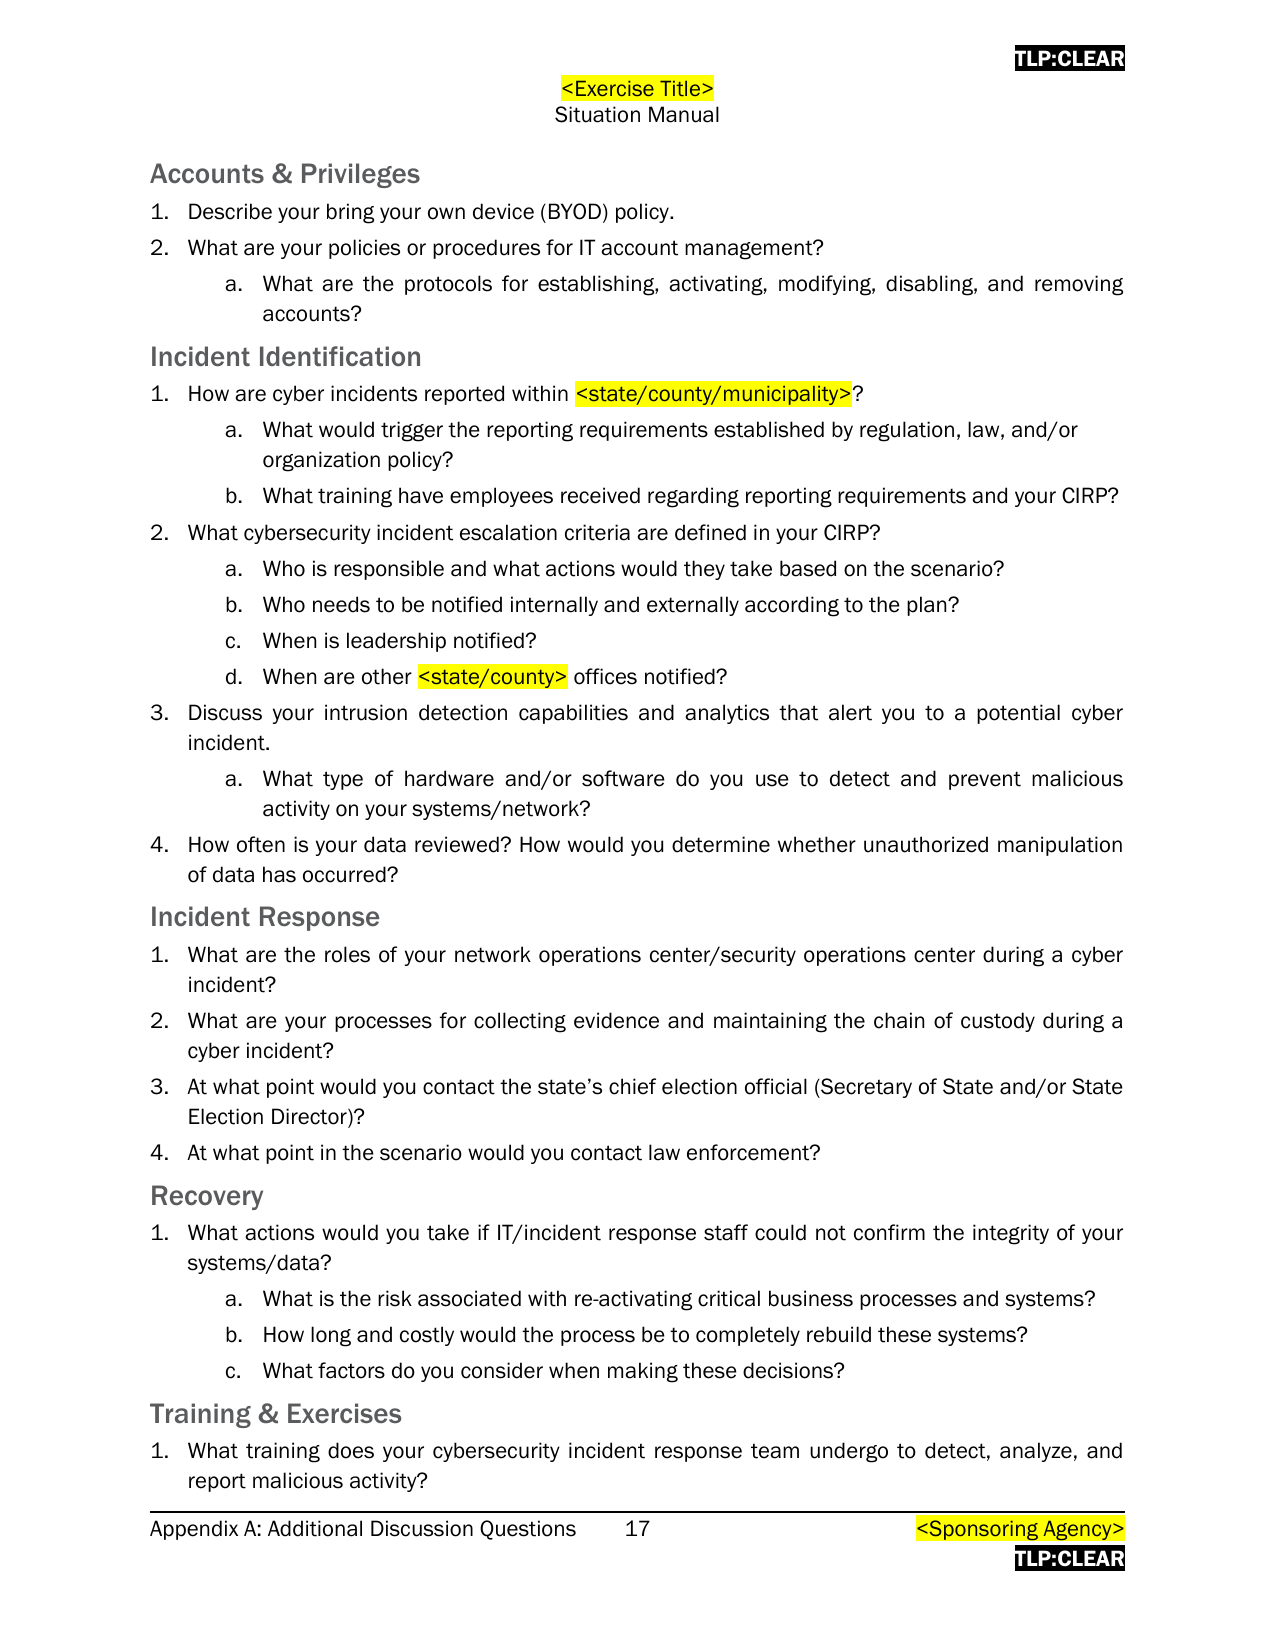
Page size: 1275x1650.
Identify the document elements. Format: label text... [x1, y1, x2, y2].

list When are other <state/county> offices notified? [225, 663, 1125, 689]
list Describe your bring your own device (BYOD) policy. [150, 198, 1125, 224]
subtitle Accounts & Privileges [150, 157, 1125, 190]
list Discuss your intrusion detection capabilities and analytics that alert you to a potential cyber incident. [150, 700, 1125, 756]
list What type of hardware and/or software do you use to detect and prevent malicious activity on your systems/network? [225, 766, 1125, 822]
subtitle Incident Response [150, 900, 1125, 933]
list What is the risk associated with re-activating critical business processes and systems? [225, 1286, 1125, 1312]
list What cybersecurity incident escalation criteria are defined in your CIRP? [150, 519, 1125, 545]
list How are cyber incidents reported within <state/county/municipality>? [150, 381, 575, 407]
list How are cyber incidents reported within <state/county/municipality>? [852, 381, 1125, 407]
list What would trigger the reporting requirements established by regulation, law, and/or organization policy? [225, 417, 1125, 473]
subtitle Recovery [150, 1178, 1125, 1211]
list Who needs to be notified internally and externally according to the plan? [225, 591, 1125, 617]
list What training have employees received regarding reporting requirements and your CIRP? [225, 483, 1125, 509]
list What training does your cybersecurity incident response team undergo to detect, analyze, and report malicious activity? [150, 1438, 1125, 1494]
list What are the protocols for establishing, activating, modifying, disabling, and removing accounts? [225, 271, 1125, 327]
list At what point in the scenario would you contact law enforcement? [150, 1140, 1125, 1166]
list What are your policies or procedures for IT account management? [150, 235, 1125, 261]
list Who is responsible and what actions would they take based on the scenario? [225, 555, 1125, 581]
list At what point would you contact the state’s chief election official (Secretary of State and/or State Election Director)? [150, 1074, 1125, 1129]
list What factors do you consider when making these decisions? [225, 1358, 1125, 1384]
list When is leadership notified? [225, 627, 1125, 653]
list What actions would you take if IT/incident response staff could not confirm the integrity of your systems/data? [150, 1219, 1125, 1276]
list What are your processes for collecting evidence and maintaining the chain of custody during a cyber incident? [150, 1008, 1125, 1063]
list How long and costly would the process be to completely rebuild these systems? [225, 1322, 1125, 1348]
list What are the roles of your network operations center/security operations center during a cyber incident? [150, 942, 1125, 997]
subtitle Incident Identification [150, 339, 1125, 372]
subtitle Training & Exercises [150, 1396, 1125, 1429]
list How often is your data reviewed? How would you determine whether unauthorized manipulation of data has occurred? [150, 832, 1125, 888]
